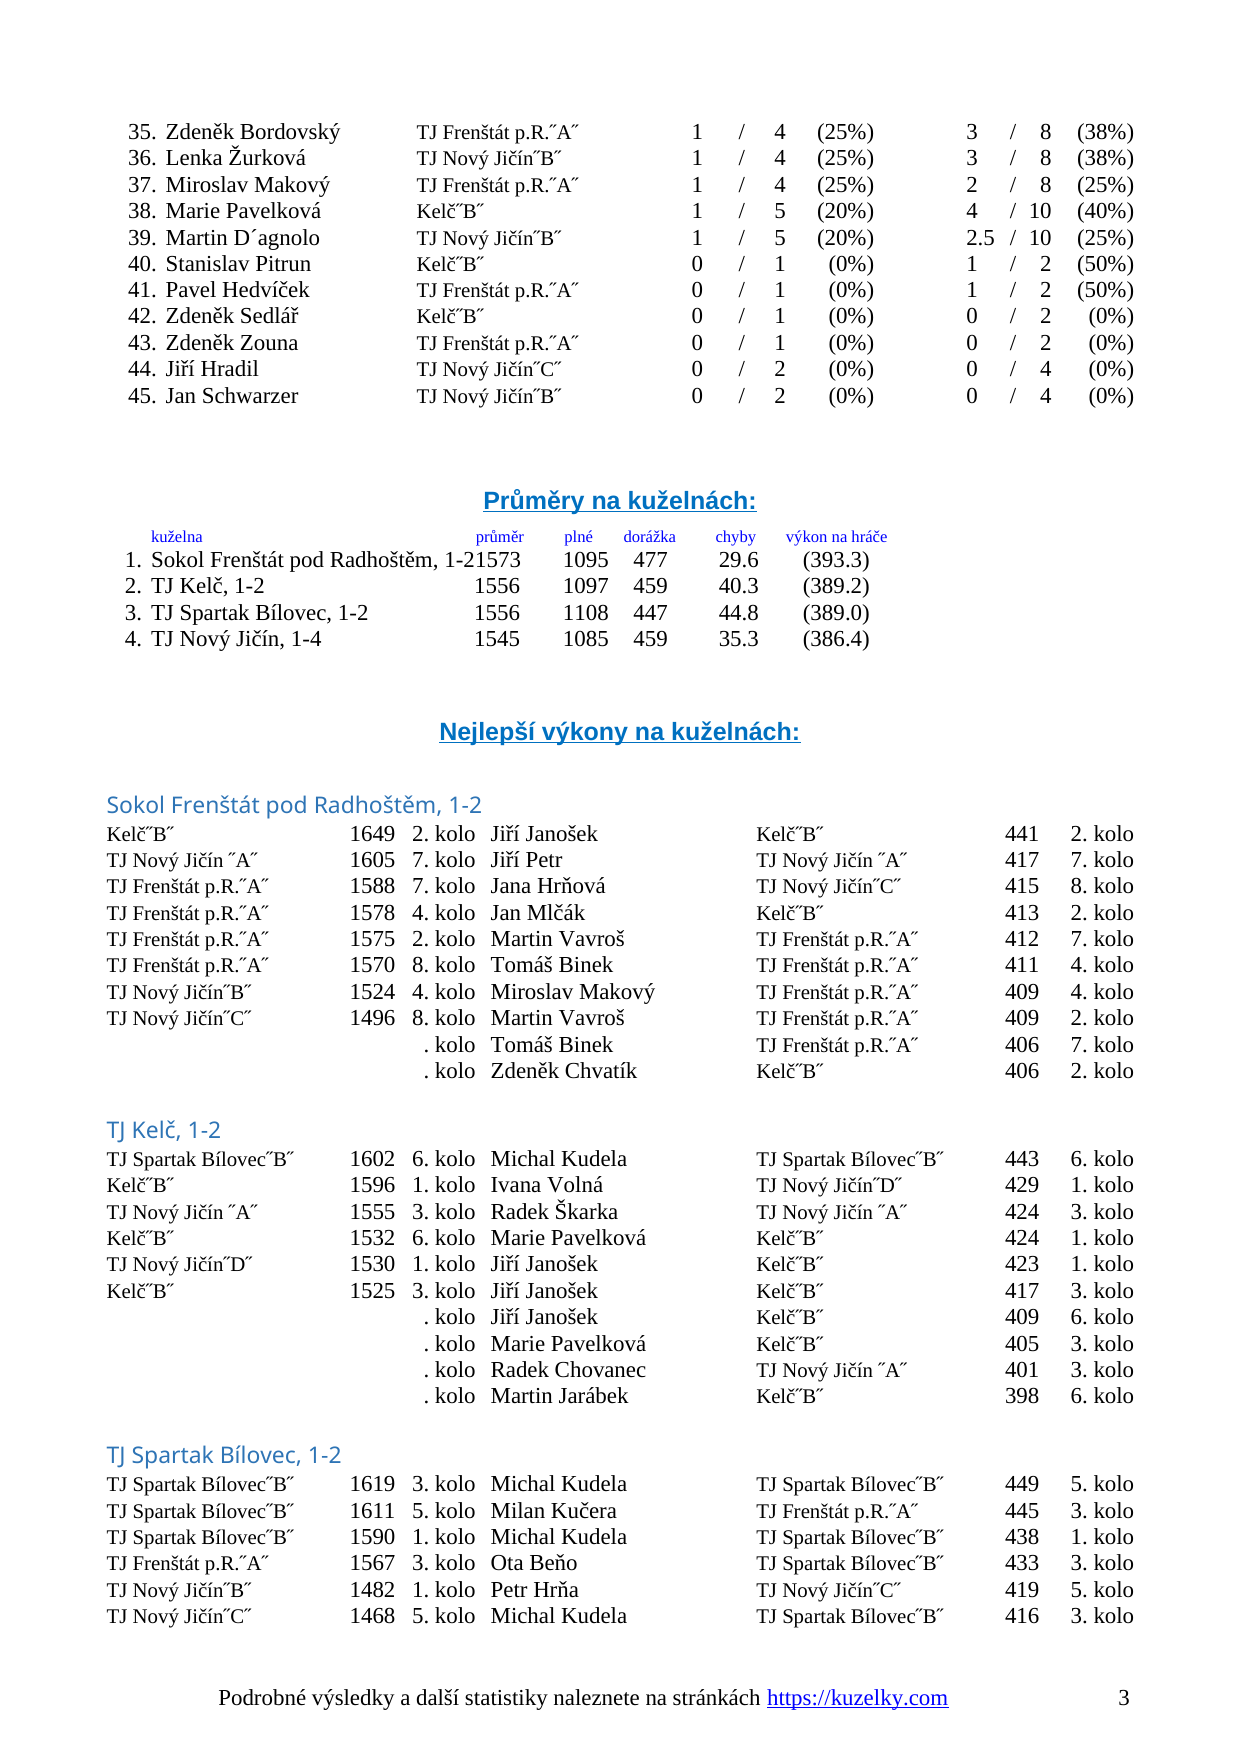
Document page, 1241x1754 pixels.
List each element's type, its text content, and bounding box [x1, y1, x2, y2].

text TJ Nový Jičín˝B˝ 1482 1. kolo Petr Hrňa TJ Nový Jičín˝C˝ 419 5. kolo [106, 1576, 1134, 1602]
text . kolo Jiří Janošek Kelč˝B˝ 409 6. kolo [106, 1303, 1134, 1329]
text TJ Nový Jičín˝B˝ 1524 4. kolo Miroslav Makový TJ Frenštát p.R.˝A˝ 409 4. kolo [106, 978, 1134, 1004]
text TJ Frenštát p.R.˝A˝ 1588 7. kolo Jana Hrňová TJ Nový Jičín˝C˝ 415 8. kolo [106, 872, 1134, 899]
text 44. Jiří Hradil TJ Nový Jičín˝C˝ 0 / 2 (0%) 0 / 4 (0%) [106, 355, 1134, 382]
text 36. Lenka Žurková TJ Nový Jičín˝B˝ 1 / 4 (25%) 3 / 8 (38%) [106, 144, 1134, 171]
text 2. TJ Kelč, 1-2 1556 1097 459 40.3 (389.2) [106, 572, 1134, 599]
text TJ Spartak Bílovec˝B˝ 1590 1. kolo Michal Kudela TJ Spartak Bílovec˝B˝ 438 1. kolo [106, 1523, 1134, 1549]
text TJ Nový Jičín ˝A˝ 1555 3. kolo Radek Škarka TJ Nový Jičín ˝A˝ 424 3. kolo [106, 1198, 1134, 1224]
text 38. Marie Pavelková Kelč˝B˝ 1 / 5 (20%) 4 / 10 (40%) [106, 197, 1134, 223]
text 1. Sokol Frenštát pod Radhoštěm, 1-2 1573 1095 477 29.6 (393.3) [106, 546, 1134, 572]
text TJ Nový Jičín˝D˝ 1530 1. kolo Jiří Janošek Kelč˝B˝ 423 1. kolo [106, 1251, 1134, 1277]
text 41. Pavel Hedvíček TJ Frenštát p.R.˝A˝ 0 / 1 (0%) 1 / 2 (50%) [106, 276, 1134, 303]
text TJ Frenštát p.R.˝A˝ 1578 4. kolo Jan Mlčák Kelč˝B˝ 413 2. kolo [106, 899, 1134, 925]
text 3. TJ Spartak Bílovec, 1-2 1556 1108 447 44.8 (389.0) [106, 599, 1134, 625]
text 35. Zdeněk Bordovský TJ Frenštát p.R.˝A˝ 1 / 4 (25%) 3 / 8 (38%) [106, 118, 1134, 144]
text 40. Stanislav Pitrun Kelč˝B˝ 0 / 1 (0%) 1 / 2 (50%) [106, 250, 1134, 276]
subtitle TJ Spartak Bílovec, 1-2 [106, 1439, 1134, 1470]
text 42. Zdeněk Sedlář Kelč˝B˝ 0 / 1 (0%) 0 / 2 (0%) [106, 303, 1134, 329]
text TJ Frenštát p.R.˝A˝ 1575 2. kolo Martin Vavroš TJ Frenštát p.R.˝A˝ 412 7. kolo [106, 925, 1134, 952]
text . kolo Radek Chovanec TJ Nový Jičín ˝A˝ 401 3. kolo [106, 1356, 1134, 1382]
text kuželna průměr plné dorážka chyby výkon na hráče [106, 527, 1134, 546]
subtitle Sokol Frenštát pod Radhoštěm, 1-2 [106, 788, 1134, 820]
text Kelč˝B˝ 1525 3. kolo Jiří Janošek Kelč˝B˝ 417 3. kolo [106, 1277, 1134, 1303]
text 4. TJ Nový Jičín, 1-4 1545 1085 459 35.3 (386.4) [106, 625, 1134, 652]
text 37. Miroslav Makový TJ Frenštát p.R.˝A˝ 1 / 4 (25%) 2 / 8 (25%) [106, 171, 1134, 197]
text . kolo Zdeněk Chvatík Kelč˝B˝ 406 2. kolo [106, 1057, 1134, 1083]
text TJ Nový Jičín˝C˝ 1468 5. kolo Michal Kudela TJ Spartak Bílovec˝B˝ 416 3. kolo [106, 1602, 1134, 1628]
text 45. Jan Schwarzer TJ Nový Jičín˝B˝ 0 / 2 (0%) 0 / 4 (0%) [106, 382, 1134, 408]
text TJ Nový Jičín˝C˝ 1496 8. kolo Martin Vavroš TJ Frenštát p.R.˝A˝ 409 2. kolo [106, 1004, 1134, 1031]
text TJ Spartak Bílovec˝B˝ 1619 3. kolo Michal Kudela TJ Spartak Bílovec˝B˝ 449 5. kolo [106, 1470, 1134, 1497]
text TJ Spartak Bílovec˝B˝ 1611 5. kolo Milan Kučera TJ Frenštát p.R.˝A˝ 445 3. kolo [106, 1497, 1134, 1523]
text Kelč˝B˝ 1532 6. kolo Marie Pavelková Kelč˝B˝ 424 1. kolo [106, 1224, 1134, 1251]
text . kolo Tomáš Binek TJ Frenštát p.R.˝A˝ 406 7. kolo [106, 1031, 1134, 1057]
text TJ Frenštát p.R.˝A˝ 1567 3. kolo Ota Beňo TJ Spartak Bílovec˝B˝ 433 3. kolo [106, 1549, 1134, 1576]
text Kelč˝B˝ 1649 2. kolo Jiří Janošek Kelč˝B˝ 441 2. kolo [106, 820, 1134, 846]
text . kolo Marie Pavelková Kelč˝B˝ 405 3. kolo [106, 1329, 1134, 1356]
text TJ Frenštát p.R.˝A˝ 1570 8. kolo Tomáš Binek TJ Frenštát p.R.˝A˝ 411 4. kolo [106, 952, 1134, 978]
text Průměry na kuželnách: [94, 486, 1145, 514]
text TJ Nový Jičín ˝A˝ 1605 7. kolo Jiří Petr TJ Nový Jičín ˝A˝ 417 7. kolo [106, 846, 1134, 872]
subtitle TJ Kelč, 1-2 [106, 1114, 1134, 1145]
text . kolo Martin Jarábek Kelč˝B˝ 398 6. kolo [106, 1382, 1134, 1409]
text TJ Spartak Bílovec˝B˝ 1602 6. kolo Michal Kudela TJ Spartak Bílovec˝B˝ 443 6. kolo [106, 1145, 1134, 1171]
text 39. Martin D´agnolo TJ Nový Jičín˝B˝ 1 / 5 (20%) 2.5 / 10 (25%) [106, 223, 1134, 250]
text 43. Zdeněk Zouna TJ Frenštát p.R.˝A˝ 0 / 1 (0%) 0 / 2 (0%) [106, 329, 1134, 355]
text Kelč˝B˝ 1596 1. kolo Ivana Volná TJ Nový Jičín˝D˝ 429 1. kolo [106, 1171, 1134, 1198]
text Nejlepší výkony na kuželnách: [94, 717, 1145, 746]
